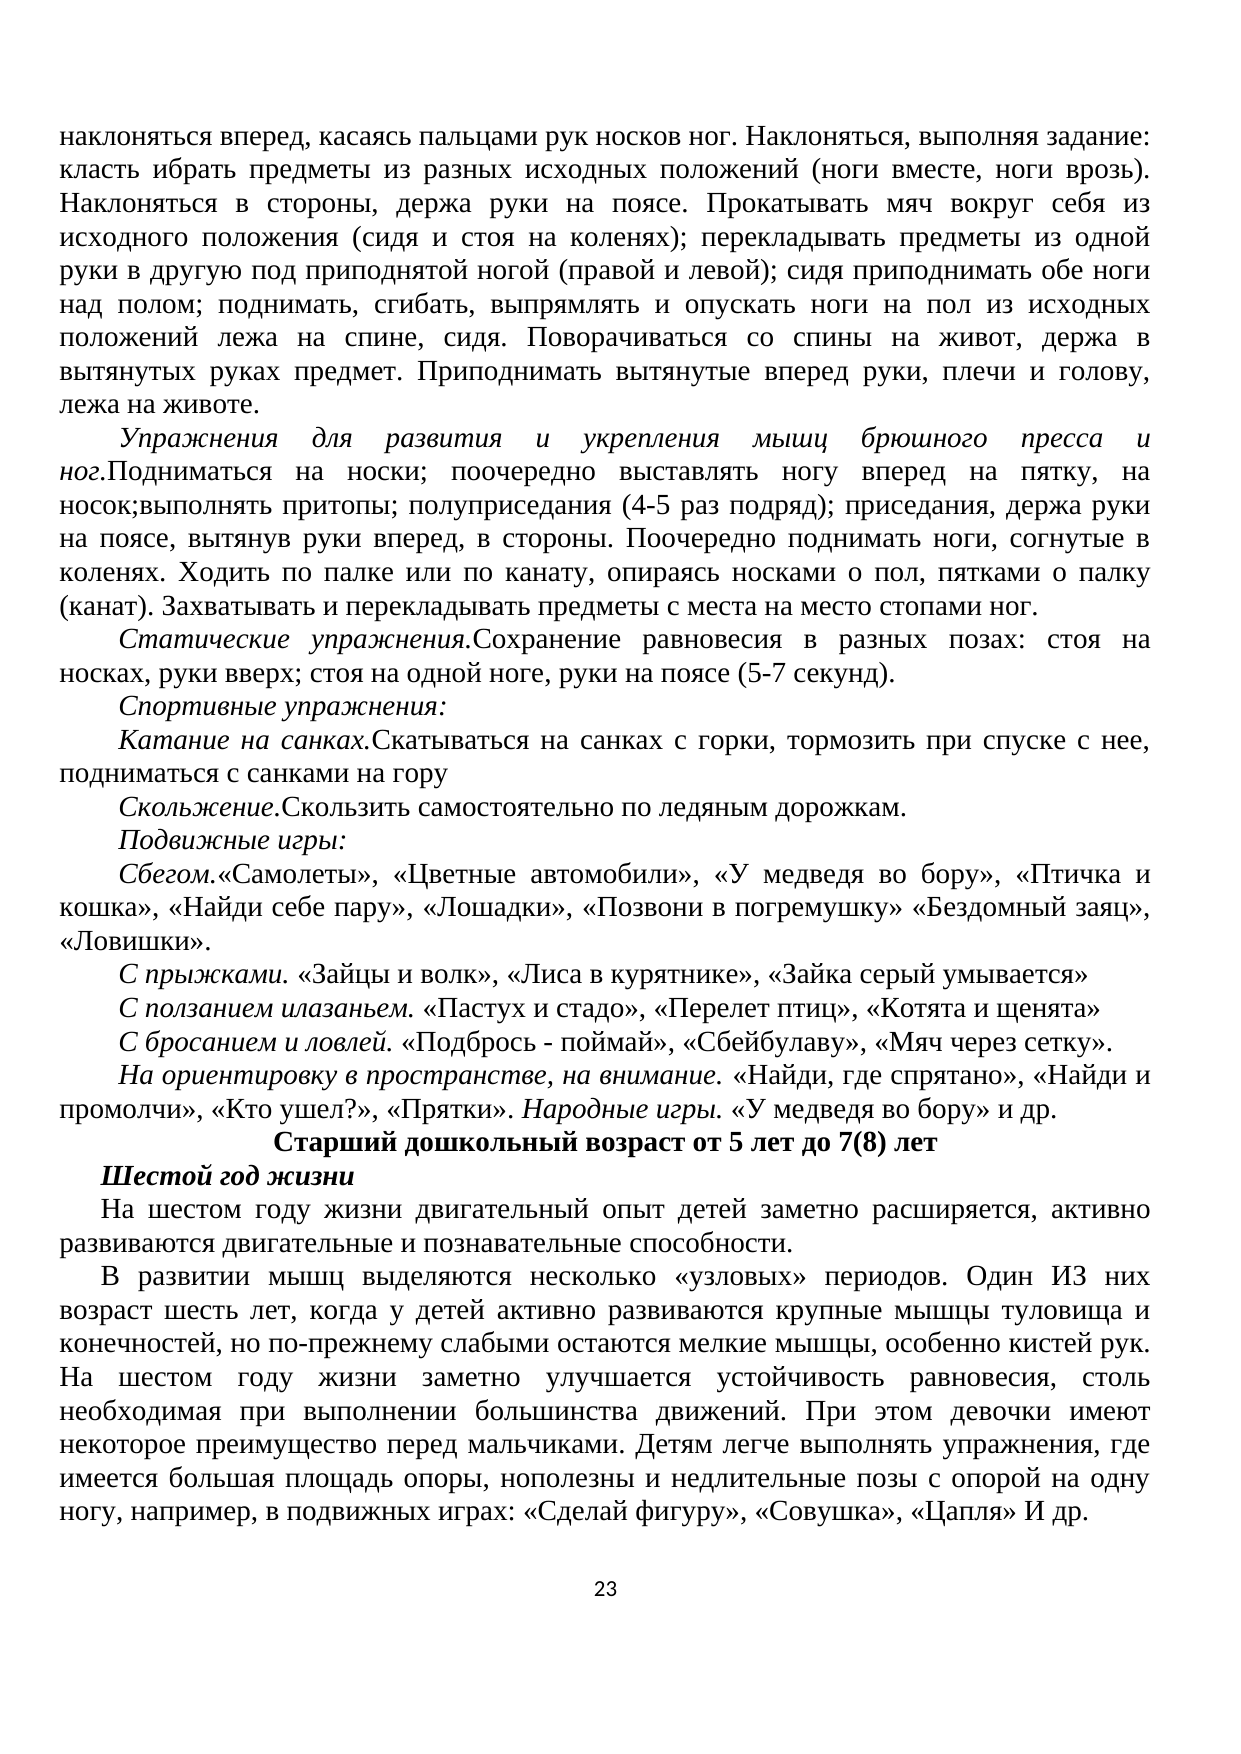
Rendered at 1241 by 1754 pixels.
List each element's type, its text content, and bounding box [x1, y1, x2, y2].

text Скольжение.Скользить самостоятельно по ледяным дорожкам. [59, 789, 1152, 822]
text С прыжками. «Зайцы и волк», «Лиса в курятнике», «Зайка серый умывается» [59, 957, 1152, 990]
text Статические упражнения.Сохранение равновесия в разных позах: стоя на носках, руки вверх; стоя на одной ноге, руки на поясе (5-7 секунд). [59, 621, 1152, 688]
text Упражнения для развития и укрепления мышц брюшного пресса и ног.Подниматься на носки; поочередно выставлять ногу вперед на пятку, на носок;выполнять притопы; полуприседания (4-5 раз подряд); приседания, держа руки на поясе, вытянув руки вперед, в стороны. Поочередно поднимать ноги, согнутые в коленях. Ходить по палке или по канату, опираясь носками о пол, пятками о палку (канат). Захватывать и перекладывать предметы с места на место стопами ног. [59, 420, 1152, 621]
text На ориентировку в пространстве, на внимание. «Найди, где спрятано», «Найди и промолчи», «Кто ушел?», «Прятки». Народные игры. «У медведя во бору» и др. [59, 1057, 1152, 1124]
text В развитии мышц выделяются несколько «узловых» периодов. Один ИЗ них возраст шесть лет, когда у детей активно развиваются крупные мышцы туловища и конечностей, но по-прежнему слабыми остаются мелкие мышцы, особенно кистей рук. На шестом году жизни заметно улучшается устойчивость равновесия, столь необходимая при выполнении большинства движений. При этом девочки имеют некоторое преимущество перед мальчиками. Детям легче выполнять упражнения, где имеется большая площадь опоры, нополезны и недлительные позы с опорой на одну ногу, например, в подвижных играх: «Сделай фигуру», «Совушка», «Цапля» И др. [59, 1258, 1152, 1527]
text Подвижные игры: [59, 822, 1152, 856]
text Катание на санках.Скатываться на санках с горки, тормозить при спуске с нее, подниматься с санками на гору [59, 722, 1152, 789]
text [59, 118, 1152, 420]
text Шестой год жизни [59, 1158, 1152, 1191]
text Старший дошкольный возраст от 5 лет до 7(8) лет [59, 1124, 1152, 1158]
text На шестом году жизни двигательный опыт детей заметно расширяется, активно развиваются двигательные и познавательные способности. [59, 1191, 1152, 1258]
text Сбегом.«Самолеты», «Цветные автомобили», «У медведя во бору», «Птичка и кошка», «Найди себе пару», «Лошадки», «Позвони в погремушку» «Бездомный заяц», «Ловишки». [59, 856, 1152, 957]
text Спортивные упражнения: [59, 688, 1152, 722]
text С ползанием илазаньем. «Пастух и стадо», «Перелет птиц», «Котята и щенята» [59, 990, 1152, 1024]
text С бросанием и ловлей. «Подбрось - поймай», «Сбейбулаву», «Мяч через сетку». [59, 1024, 1152, 1057]
